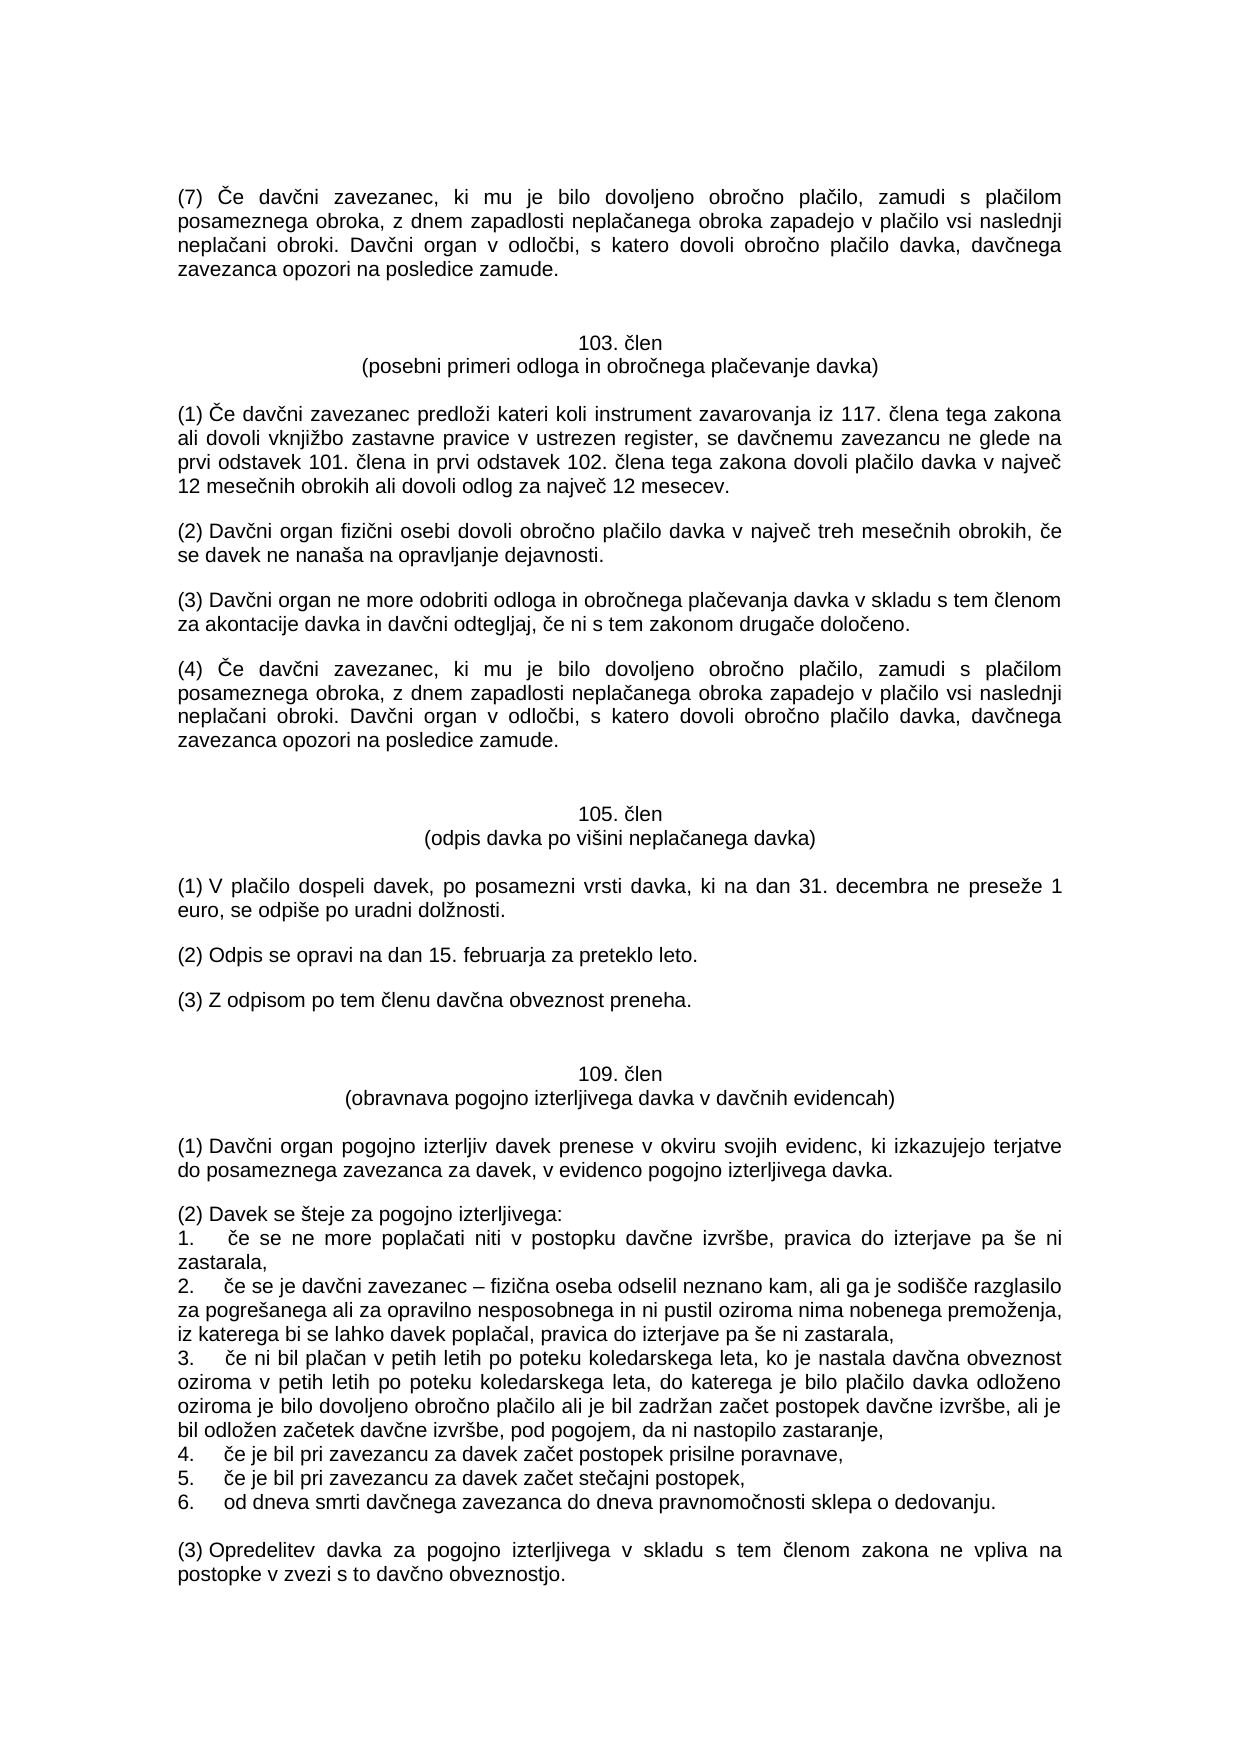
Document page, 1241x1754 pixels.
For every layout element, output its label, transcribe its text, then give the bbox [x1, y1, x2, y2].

text (3) Davčni organ ne more odobriti odloga in obročnega plačevanja davka v skladu s tem členom za akontacije davka in davčni odtegljaj, če ni s tem zakonom drugače določeno. [177, 588, 1063, 636]
text (2) Davčni organ fizični osebi dovoli obročno plačilo davka v največ treh mesečnih obrokih, če se davek ne nanaša na opravljanje dejavnosti. [177, 519, 1063, 567]
text 103. člen [177, 330, 1063, 354]
text (1) Če davčni zavezanec predloži kateri koli instrument zavarovanja iz 117. člena tega zakona ali dovoli vknjižbo zastavne pravice v ustrezen register, se davčnemu zavezancu ne glede na prvi odstavek 101. člena in prvi odstavek 102. člena tega zakona dovoli plačilo davka v največ 12 mesečnih obrokih ali dovoli odlog za največ 12 mesecev. [177, 402, 1063, 498]
text (2) Odpis se opravi na dan 15. februarja za preteklo leto. [177, 943, 1063, 967]
text 1. če se ne more poplačati niti v postopku davčne izvršbe, pravica do izterjave pa še ni zastarala, [177, 1226, 1063, 1274]
text 2. če se je davčni zavezanec – fizična oseba odselil neznano kam, ali ga je sodišče razglasilo za pogrešanega ali za opravilno nesposobnega in ni pustil oziroma nima nobenega premoženja, iz katerega bi se lahko davek poplačal, pravica do izterjave pa še ni zastarala, [177, 1274, 1063, 1346]
text (4) Če davčni zavezanec, ki mu je bilo dovoljeno obročno plačilo, zamudi s plačilom posameznega obroka, z dnem zapadlosti neplačanega obroka zapadejo v plačilo vsi naslednji neplačani obroki. Davčni organ v odločbi, s katero dovoli obročno plačilo davka, davčnega zavezanca opozori na posledice zamude. [177, 656, 1063, 752]
text (obravnava pogojno izterljivega davka v davčnih evidencah) [177, 1086, 1063, 1109]
text (1) V plačilo dospeli davek, po posamezni vrsti davka, ki na dan 31. decembra ne preseže 1 euro, se odpiše po uradni dolžnosti. [177, 874, 1063, 922]
text 109. člen [177, 1062, 1063, 1086]
text (1) Davčni organ pogojno izterljiv davek prenese v okviru svojih evidenc, ki izkazujejo terjatve do posameznega zavezanca za davek, v evidenco pogojno izterljivega davka. [177, 1133, 1063, 1181]
text (posebni primeri odloga in obročnega plačevanje davka) [177, 354, 1063, 378]
text 6. od dneva smrti davčnega zavezanca do dneva pravnomočnosti sklepa o dedovanju. [177, 1490, 1063, 1514]
text (3) Z odpisom po tem členu davčna obveznost preneha. [177, 988, 1063, 1012]
text (3) Opredelitev davka za pogojno izterljivega v skladu s tem členom zakona ne vpliva na postopke v zvezi s to davčno obveznostjo. [177, 1538, 1063, 1586]
text 4. če je bil pri zavezancu za davek začet postopek prisilne poravnave, [177, 1442, 1063, 1466]
text (odpis davka po višini neplačanega davka) [177, 826, 1063, 850]
text 3. če ni bil plačan v petih letih po poteku koledarskega leta, ko je nastala davčna obveznost oziroma v petih letih po poteku koledarskega leta, do katerega je bilo plačilo davka odloženo oziroma je bilo dovoljeno obročno plačilo ali je bil zadržan začet postopek davčne izvršbe, ali je bil odložen začetek davčne izvršbe, pod pogojem, da ni nastopilo zastaranje, [177, 1346, 1063, 1442]
text 5. če je bil pri zavezancu za davek začet stečajni postopek, [177, 1466, 1063, 1490]
text (7) Če davčni zavezanec, ki mu je bilo dovoljeno obročno plačilo, zamudi s plačilom posameznega obroka, z dnem zapadlosti neplačanega obroka zapadejo v plačilo vsi naslednji neplačani obroki. Davčni organ v odločbi, s katero dovoli obročno plačilo davka, davčnega zavezanca opozori na posledice zamude. [177, 184, 1063, 280]
text 105. člen [177, 802, 1063, 826]
text (2) Davek se šteje za pogojno izterljivega: [177, 1202, 1063, 1226]
